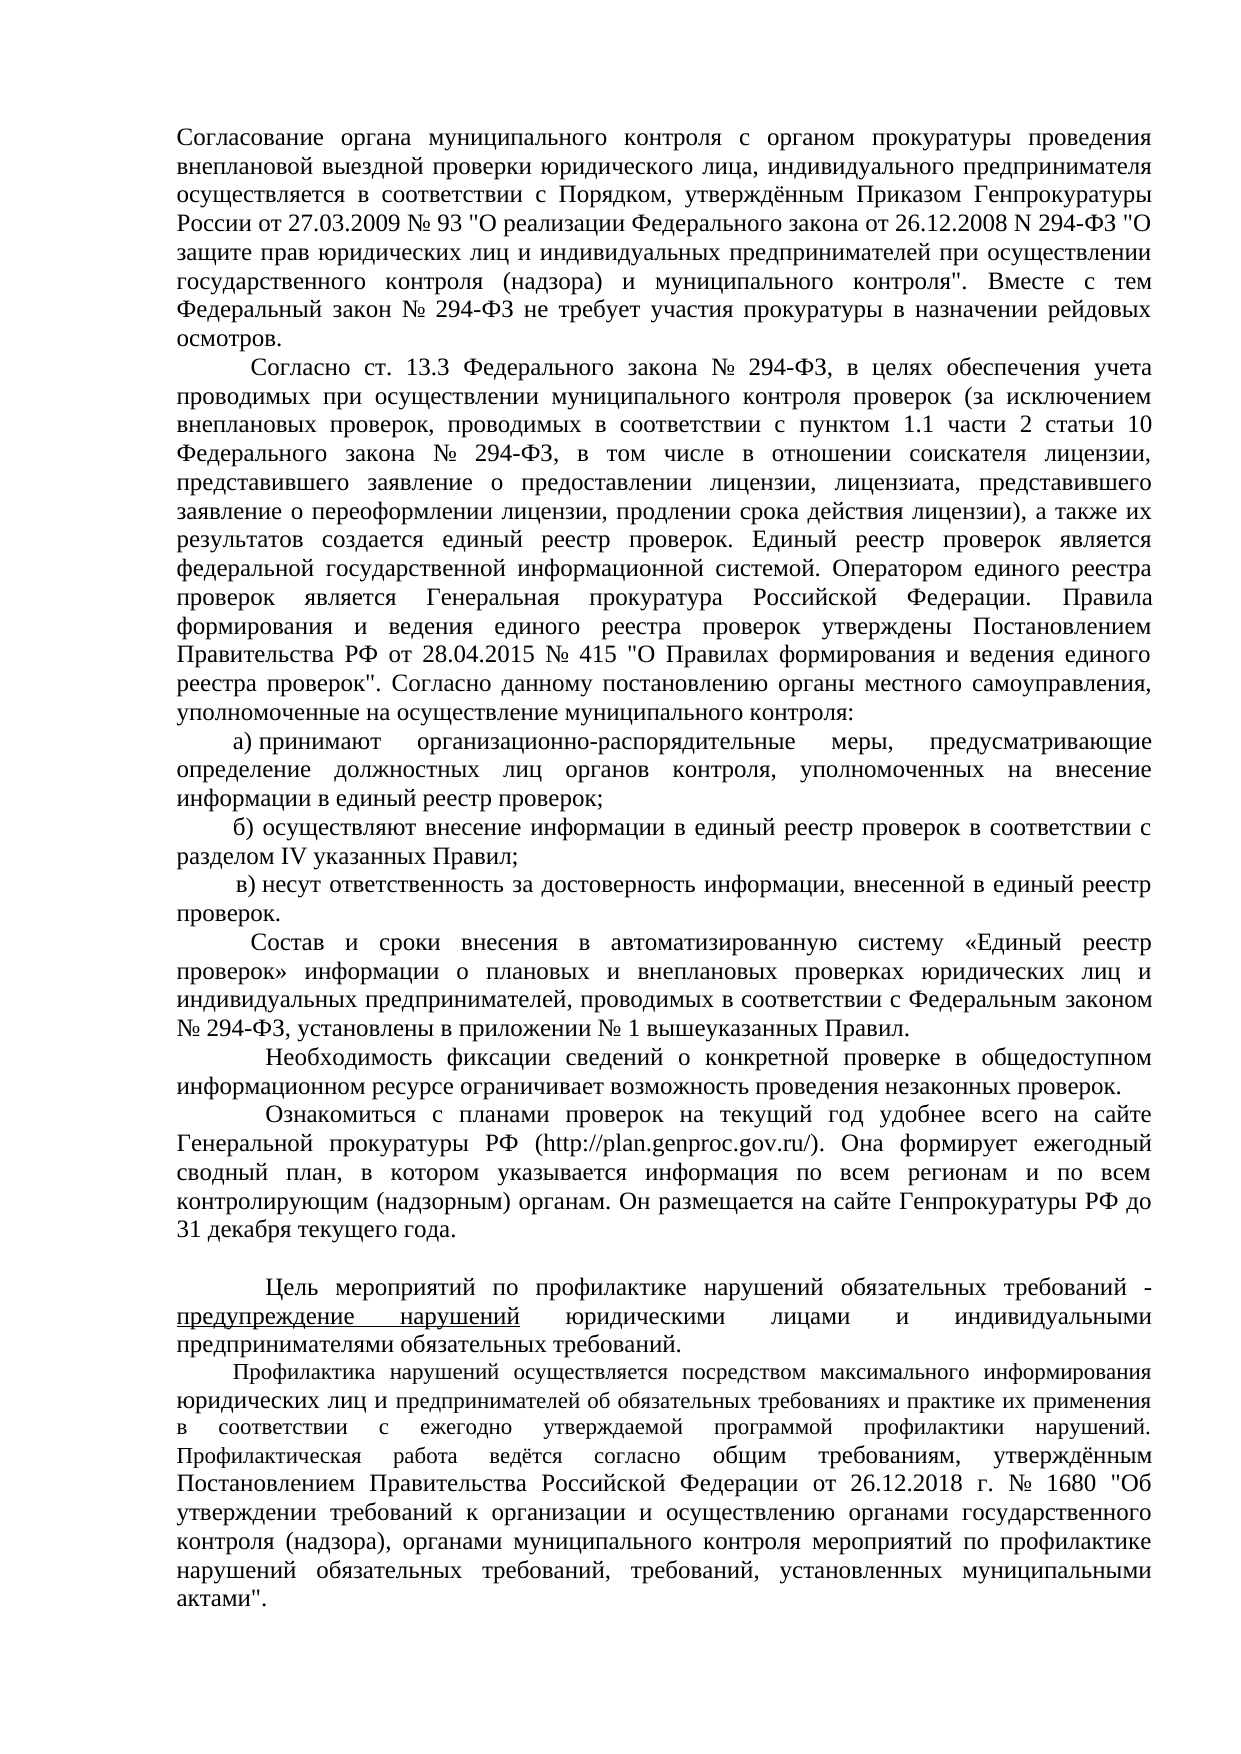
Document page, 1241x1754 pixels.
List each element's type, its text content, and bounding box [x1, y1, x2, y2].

text Необходимость фиксации сведений о конкретной проверке в общедоступном информационном ресурсе ограничивает возможность проведения незаконных проверок. [176, 1042, 1152, 1099]
text Состав и сроки внесения в автоматизированную систему «Единый реестр проверок» информации о плановых и внеплановых проверках юридических лиц и индивидуальных предпринимателей, проводимых в соответствии с Федеральным законом № 294-ФЗ, установлены в приложении № 1 вышеуказанных Правил. [176, 927, 1152, 1042]
text Ознакомиться с планами проверок на текущий год удобнее всего на сайте Генеральной прокуратуры РФ (http://plan.genproc.gov.ru/). Она формирует ежегодный сводный план, в котором указывается информация по всем регионам и по всем контролирующим (надзорным) органам. Он размещается на сайте Генпрокуратуры РФ до 31 декабря текущего года. [176, 1099, 1152, 1243]
text Профилактика нарушений осуществляется посредством максимального информирования юридических лиц и предпринимателей об обязательных требованиях и практике их применения в соответствии с ежегодно утверждаемой программой профилактики нарушений. Профилактическая работа ведётся согласно общим требованиям, утверждённым Постановлением Правительства Российской Федерации от 26.12.2018 г. № 1680 "Об утверждении требований к организации и осуществлению органами государственного контроля (надзора), органами муниципального контроля мероприятий по профилактике нарушений обязательных требований, требований, установленных муниципальными актами". [176, 1358, 1152, 1612]
text б) осуществляют внесение информации в единый реестр проверок в соответствии с разделом IV указанных Правил; [176, 812, 1152, 869]
text а) принимают организационно-распорядительные меры, предусматривающие определение должностных лиц органов контроля, уполномоченных на внесение информации в единый реестр проверок; [176, 726, 1152, 812]
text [176, 122, 1152, 352]
text Цель мероприятий по профилактике нарушений обязательных требований -предупреждение нарушений юридическими лицами и индивидуальными предпринимателями обязательных требований. [176, 1272, 1152, 1358]
text Согласно ст. 13.3 Федерального закона № 294-ФЗ, в целях обеспечения учета проводимых при осуществлении муниципального контроля проверок (за исключением внеплановых проверок, проводимых в соответствии с пунктом 1.1 части 2 статьи 10 Федерального закона № 294-ФЗ, в том числе в отношении соискателя лицензии, представившего заявление о предоставлении лицензии, лицензиата, представившего заявление о переоформлении лицензии, продлении срока действия лицензии), а также их результатов создается единый реестр проверок. Единый реестр проверок является федеральной государственной информационной системой. Оператором единого реестра проверок является Генеральная прокуратура Российской Федерации. Правила формирования и ведения единого реестра проверок утверждены Постановлением Правительства РФ от 28.04.2015 № 415 "О Правилах формирования и ведения единого реестра проверок". Согласно данному постановлению органы местного самоуправления, уполномоченные на осуществление муниципального контроля: [176, 352, 1152, 726]
text в) несут ответственность за достоверность информации, внесенной в единый реестр проверок. [176, 869, 1152, 927]
